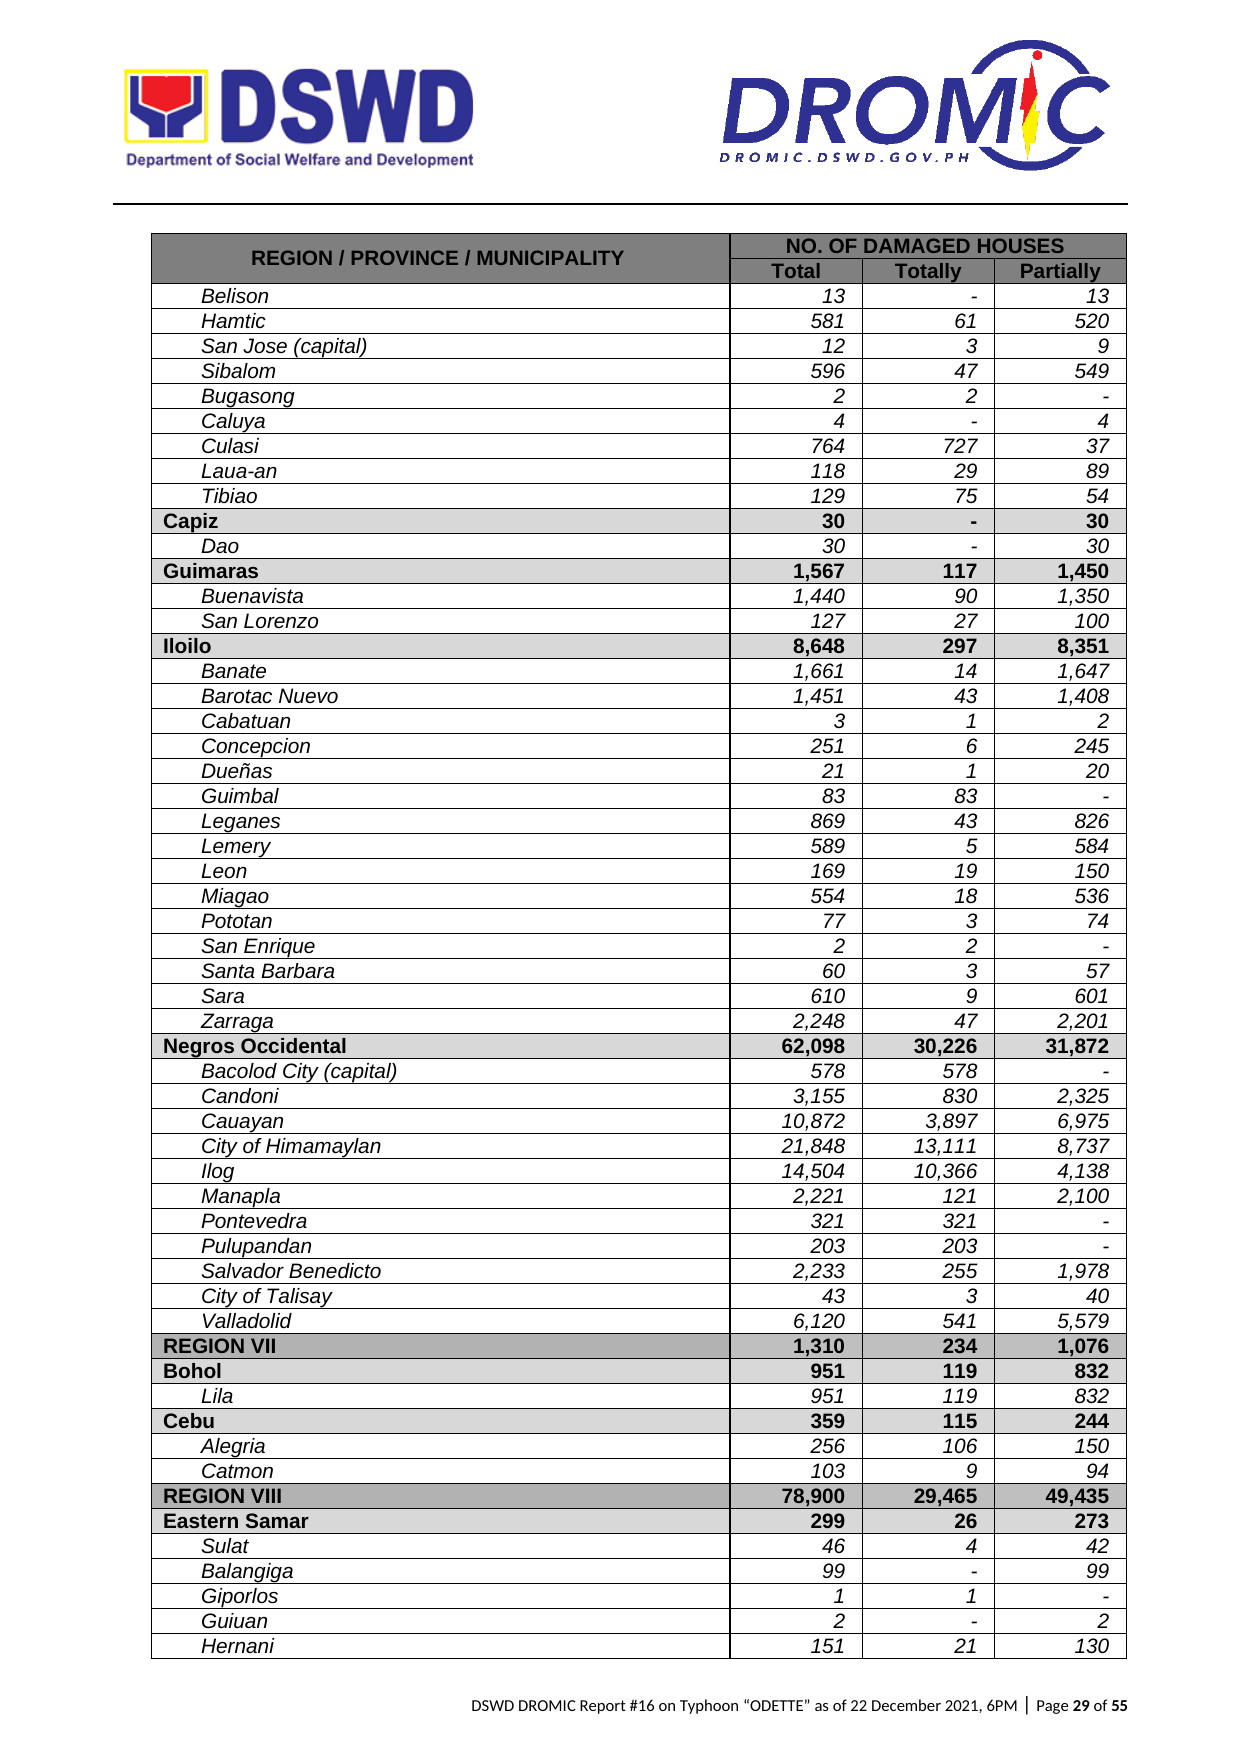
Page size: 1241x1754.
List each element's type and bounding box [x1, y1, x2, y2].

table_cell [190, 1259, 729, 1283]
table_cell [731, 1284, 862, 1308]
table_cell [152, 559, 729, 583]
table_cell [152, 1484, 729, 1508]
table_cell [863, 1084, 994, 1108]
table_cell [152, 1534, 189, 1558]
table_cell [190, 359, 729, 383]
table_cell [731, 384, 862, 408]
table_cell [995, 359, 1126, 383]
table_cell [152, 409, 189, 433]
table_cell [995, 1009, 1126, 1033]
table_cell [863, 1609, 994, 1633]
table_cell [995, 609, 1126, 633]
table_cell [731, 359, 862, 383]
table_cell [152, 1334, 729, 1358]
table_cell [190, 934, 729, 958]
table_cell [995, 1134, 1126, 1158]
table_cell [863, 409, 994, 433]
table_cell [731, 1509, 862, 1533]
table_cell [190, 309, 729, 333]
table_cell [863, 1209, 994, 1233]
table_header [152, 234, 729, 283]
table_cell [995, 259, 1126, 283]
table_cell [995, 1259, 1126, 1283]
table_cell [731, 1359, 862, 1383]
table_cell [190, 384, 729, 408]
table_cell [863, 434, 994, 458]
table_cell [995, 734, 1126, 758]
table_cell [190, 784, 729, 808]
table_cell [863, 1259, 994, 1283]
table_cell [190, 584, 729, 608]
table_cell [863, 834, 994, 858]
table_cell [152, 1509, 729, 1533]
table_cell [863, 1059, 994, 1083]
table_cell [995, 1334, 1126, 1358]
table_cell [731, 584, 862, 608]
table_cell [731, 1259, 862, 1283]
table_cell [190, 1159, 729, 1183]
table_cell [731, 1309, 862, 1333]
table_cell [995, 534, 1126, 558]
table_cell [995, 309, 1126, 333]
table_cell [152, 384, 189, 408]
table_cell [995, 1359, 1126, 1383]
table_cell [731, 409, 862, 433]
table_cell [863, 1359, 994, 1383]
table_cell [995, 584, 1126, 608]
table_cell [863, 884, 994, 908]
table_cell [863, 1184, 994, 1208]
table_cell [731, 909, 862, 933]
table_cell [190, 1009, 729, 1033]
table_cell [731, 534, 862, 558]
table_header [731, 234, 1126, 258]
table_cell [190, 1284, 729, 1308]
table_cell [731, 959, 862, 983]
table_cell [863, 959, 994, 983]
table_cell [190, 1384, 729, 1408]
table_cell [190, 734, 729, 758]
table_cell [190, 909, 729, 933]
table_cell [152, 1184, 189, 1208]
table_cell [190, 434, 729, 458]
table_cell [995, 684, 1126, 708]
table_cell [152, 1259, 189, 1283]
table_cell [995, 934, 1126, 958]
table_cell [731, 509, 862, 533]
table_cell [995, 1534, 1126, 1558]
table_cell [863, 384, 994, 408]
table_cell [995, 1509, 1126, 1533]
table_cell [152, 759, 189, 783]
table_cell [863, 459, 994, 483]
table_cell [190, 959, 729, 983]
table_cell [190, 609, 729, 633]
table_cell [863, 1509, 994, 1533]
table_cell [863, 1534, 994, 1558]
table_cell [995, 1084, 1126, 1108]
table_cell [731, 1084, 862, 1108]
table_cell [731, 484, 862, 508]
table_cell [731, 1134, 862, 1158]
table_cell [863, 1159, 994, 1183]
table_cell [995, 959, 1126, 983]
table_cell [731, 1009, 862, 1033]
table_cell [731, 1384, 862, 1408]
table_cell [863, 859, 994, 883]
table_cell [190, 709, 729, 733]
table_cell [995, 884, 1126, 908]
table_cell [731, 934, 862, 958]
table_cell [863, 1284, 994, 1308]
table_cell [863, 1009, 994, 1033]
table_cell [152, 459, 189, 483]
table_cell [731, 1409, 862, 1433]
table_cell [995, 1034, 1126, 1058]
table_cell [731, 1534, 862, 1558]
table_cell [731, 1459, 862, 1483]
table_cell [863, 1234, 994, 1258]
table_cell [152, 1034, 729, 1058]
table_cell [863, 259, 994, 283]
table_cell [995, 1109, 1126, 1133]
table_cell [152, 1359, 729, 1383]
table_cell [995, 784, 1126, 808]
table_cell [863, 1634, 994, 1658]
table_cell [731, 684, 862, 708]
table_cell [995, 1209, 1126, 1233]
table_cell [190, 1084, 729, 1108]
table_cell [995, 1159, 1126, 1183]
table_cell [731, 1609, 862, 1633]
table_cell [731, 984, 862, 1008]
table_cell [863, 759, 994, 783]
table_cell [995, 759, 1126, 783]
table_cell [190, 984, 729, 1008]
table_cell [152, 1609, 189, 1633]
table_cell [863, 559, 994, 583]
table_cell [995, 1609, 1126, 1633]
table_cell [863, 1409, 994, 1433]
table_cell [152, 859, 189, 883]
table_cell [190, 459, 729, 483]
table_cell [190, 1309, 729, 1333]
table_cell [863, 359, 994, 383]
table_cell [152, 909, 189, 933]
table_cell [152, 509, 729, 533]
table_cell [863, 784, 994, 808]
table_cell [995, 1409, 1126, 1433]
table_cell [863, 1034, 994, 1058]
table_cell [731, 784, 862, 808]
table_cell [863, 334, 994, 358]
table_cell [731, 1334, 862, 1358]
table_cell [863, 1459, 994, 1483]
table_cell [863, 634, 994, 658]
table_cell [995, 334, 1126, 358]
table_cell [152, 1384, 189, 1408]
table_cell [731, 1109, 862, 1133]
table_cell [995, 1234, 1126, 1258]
picture [112, 65, 487, 173]
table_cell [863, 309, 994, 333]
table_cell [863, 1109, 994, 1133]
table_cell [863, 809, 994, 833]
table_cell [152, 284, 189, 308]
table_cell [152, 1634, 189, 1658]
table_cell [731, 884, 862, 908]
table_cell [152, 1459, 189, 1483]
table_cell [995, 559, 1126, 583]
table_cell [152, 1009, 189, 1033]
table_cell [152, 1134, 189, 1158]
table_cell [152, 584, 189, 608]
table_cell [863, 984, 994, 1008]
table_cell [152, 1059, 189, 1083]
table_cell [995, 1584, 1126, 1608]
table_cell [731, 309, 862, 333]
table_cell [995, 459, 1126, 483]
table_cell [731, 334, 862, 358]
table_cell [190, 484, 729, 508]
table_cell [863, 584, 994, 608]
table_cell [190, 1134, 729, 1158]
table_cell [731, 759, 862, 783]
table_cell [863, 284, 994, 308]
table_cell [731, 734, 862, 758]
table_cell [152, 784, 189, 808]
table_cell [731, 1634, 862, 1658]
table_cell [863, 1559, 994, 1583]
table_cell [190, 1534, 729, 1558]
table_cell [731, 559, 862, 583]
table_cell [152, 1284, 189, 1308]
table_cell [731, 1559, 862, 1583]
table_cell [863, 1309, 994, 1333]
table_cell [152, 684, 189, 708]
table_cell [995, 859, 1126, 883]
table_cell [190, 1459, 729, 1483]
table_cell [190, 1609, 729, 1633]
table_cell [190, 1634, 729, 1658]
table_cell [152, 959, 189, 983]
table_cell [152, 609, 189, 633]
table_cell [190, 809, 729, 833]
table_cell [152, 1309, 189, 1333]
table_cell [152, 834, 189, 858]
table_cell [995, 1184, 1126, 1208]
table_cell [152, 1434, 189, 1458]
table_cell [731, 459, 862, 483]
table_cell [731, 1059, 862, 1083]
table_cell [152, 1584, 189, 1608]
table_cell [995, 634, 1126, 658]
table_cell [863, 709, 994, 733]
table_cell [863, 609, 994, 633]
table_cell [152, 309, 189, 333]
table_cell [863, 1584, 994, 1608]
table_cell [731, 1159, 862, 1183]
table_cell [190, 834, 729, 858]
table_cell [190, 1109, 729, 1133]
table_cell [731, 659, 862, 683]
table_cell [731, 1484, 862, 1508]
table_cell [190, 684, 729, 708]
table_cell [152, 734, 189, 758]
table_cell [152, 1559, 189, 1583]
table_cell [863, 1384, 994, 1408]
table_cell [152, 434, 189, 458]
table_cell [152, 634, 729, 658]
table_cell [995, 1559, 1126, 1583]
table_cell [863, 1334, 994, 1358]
picture [676, 39, 1149, 171]
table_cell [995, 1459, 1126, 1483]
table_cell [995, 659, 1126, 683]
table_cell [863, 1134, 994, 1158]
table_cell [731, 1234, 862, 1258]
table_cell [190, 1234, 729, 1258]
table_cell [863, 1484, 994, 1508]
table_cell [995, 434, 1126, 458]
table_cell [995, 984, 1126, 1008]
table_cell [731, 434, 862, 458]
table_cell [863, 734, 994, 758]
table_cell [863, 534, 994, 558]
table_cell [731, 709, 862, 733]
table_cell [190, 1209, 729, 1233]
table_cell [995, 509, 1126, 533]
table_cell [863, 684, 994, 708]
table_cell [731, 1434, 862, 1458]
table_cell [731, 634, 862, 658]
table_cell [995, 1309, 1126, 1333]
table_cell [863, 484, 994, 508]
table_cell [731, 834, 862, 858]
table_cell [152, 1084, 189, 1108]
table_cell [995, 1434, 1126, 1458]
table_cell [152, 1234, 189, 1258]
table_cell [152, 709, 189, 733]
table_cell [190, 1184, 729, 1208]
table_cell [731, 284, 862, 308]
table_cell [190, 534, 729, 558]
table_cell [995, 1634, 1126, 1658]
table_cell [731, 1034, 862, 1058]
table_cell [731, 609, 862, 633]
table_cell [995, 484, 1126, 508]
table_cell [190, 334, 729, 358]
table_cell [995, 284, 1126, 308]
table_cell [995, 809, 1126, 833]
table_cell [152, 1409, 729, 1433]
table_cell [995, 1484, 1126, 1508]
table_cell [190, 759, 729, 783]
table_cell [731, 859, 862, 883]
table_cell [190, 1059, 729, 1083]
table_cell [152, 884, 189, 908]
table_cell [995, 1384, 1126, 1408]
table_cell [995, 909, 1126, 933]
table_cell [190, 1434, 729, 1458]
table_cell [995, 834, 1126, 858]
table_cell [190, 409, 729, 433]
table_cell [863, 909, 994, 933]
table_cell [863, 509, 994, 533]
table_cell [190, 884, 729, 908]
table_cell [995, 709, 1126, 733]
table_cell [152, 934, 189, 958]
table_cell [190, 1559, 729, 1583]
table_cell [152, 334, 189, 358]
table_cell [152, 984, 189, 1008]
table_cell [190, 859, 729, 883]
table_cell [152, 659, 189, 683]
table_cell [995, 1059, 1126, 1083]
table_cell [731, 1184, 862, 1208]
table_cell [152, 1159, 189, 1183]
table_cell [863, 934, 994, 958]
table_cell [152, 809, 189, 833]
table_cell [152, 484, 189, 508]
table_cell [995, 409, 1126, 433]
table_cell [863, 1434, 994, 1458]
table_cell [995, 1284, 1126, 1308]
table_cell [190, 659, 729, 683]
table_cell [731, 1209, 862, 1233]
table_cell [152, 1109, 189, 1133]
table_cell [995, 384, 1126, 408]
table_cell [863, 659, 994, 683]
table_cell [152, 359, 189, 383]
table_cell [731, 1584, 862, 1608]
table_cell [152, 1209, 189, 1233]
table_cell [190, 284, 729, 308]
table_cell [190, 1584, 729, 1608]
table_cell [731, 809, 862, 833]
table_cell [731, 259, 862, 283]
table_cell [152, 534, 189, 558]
